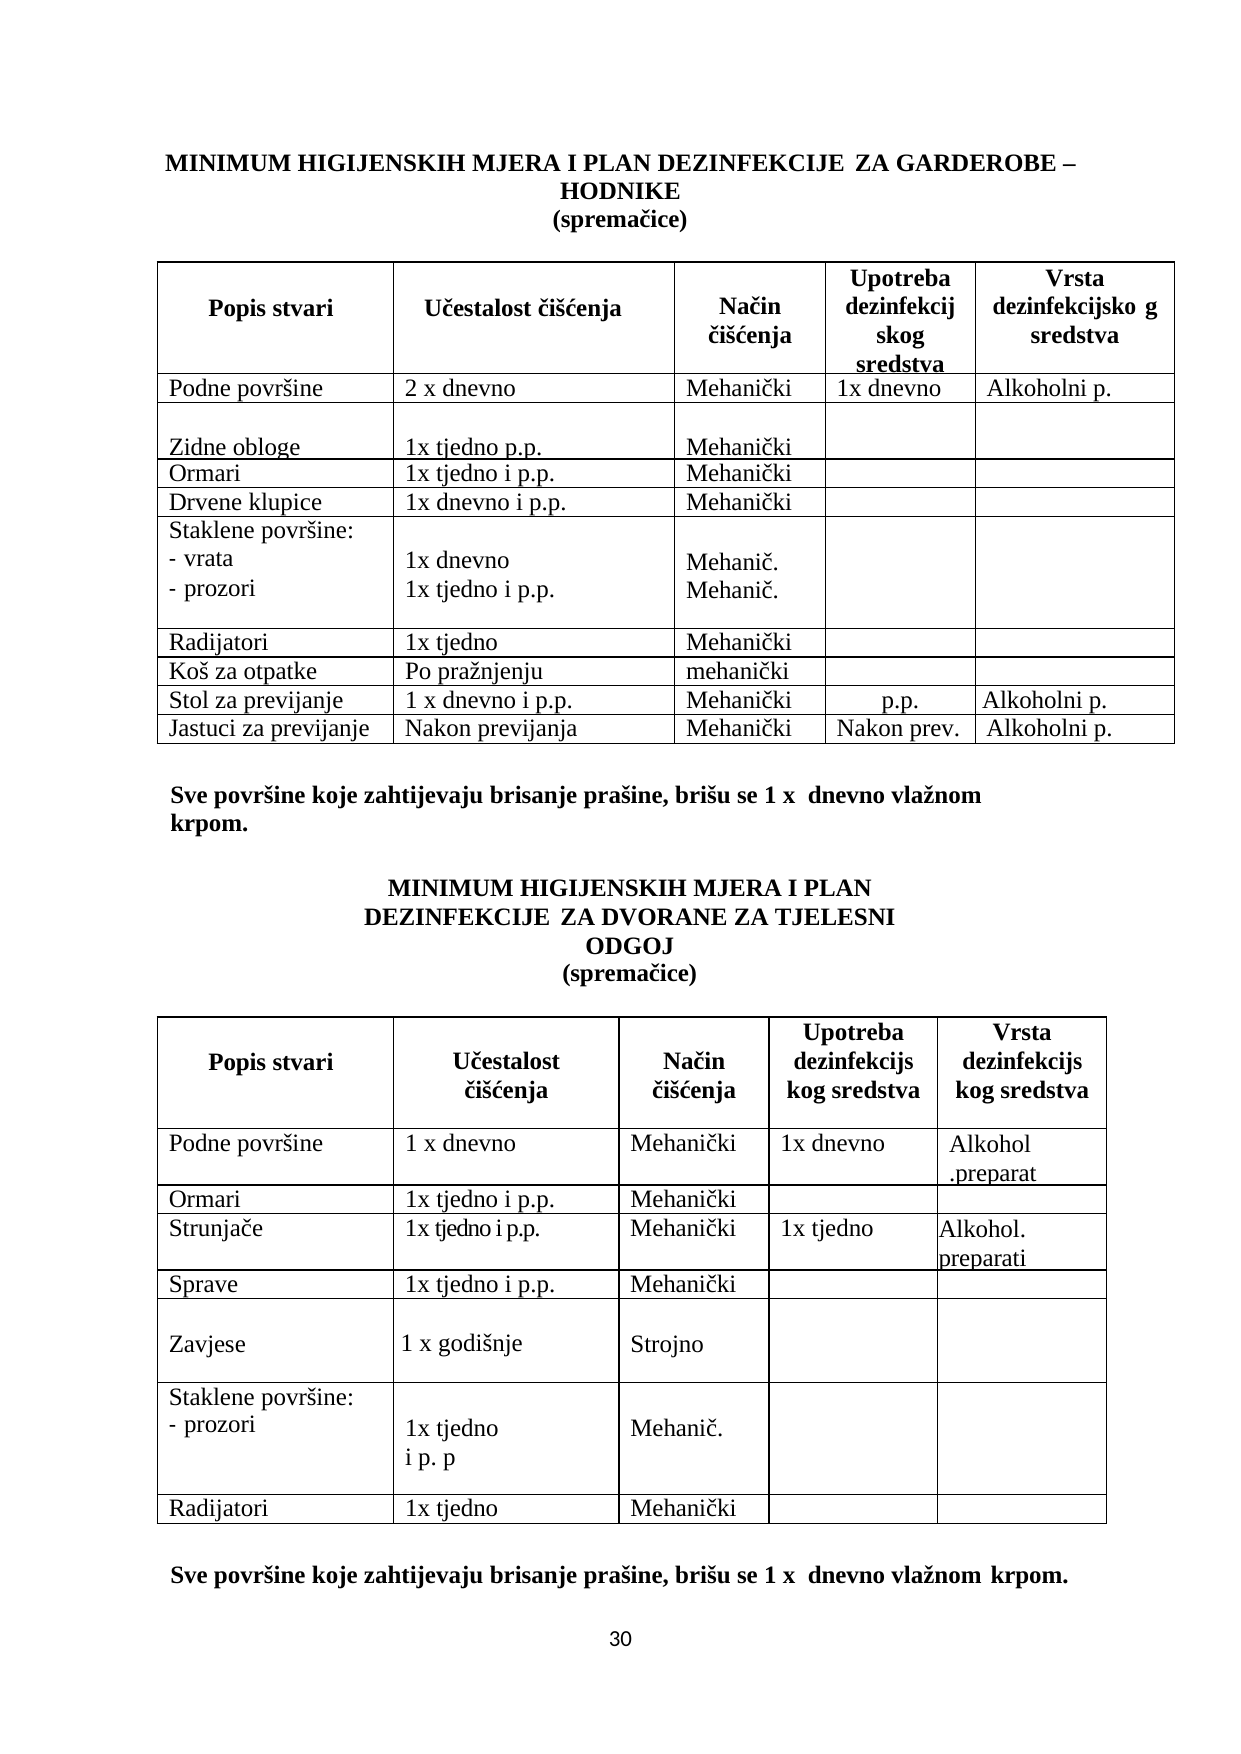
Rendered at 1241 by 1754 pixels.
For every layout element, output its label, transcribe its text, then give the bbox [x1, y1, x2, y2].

table_cell 1x dnevno [770, 1129, 937, 1184]
table_cell Zavjese [158, 1299, 393, 1382]
text (spremačice) [166, 960, 1093, 987]
table_header Vrsta dezinfekcijs kog sredstva [938, 1018, 1106, 1128]
table_cell [976, 658, 1174, 685]
table_cell Zidne obloge [158, 403, 393, 458]
table_cell Staklene površine: prozori [158, 1383, 393, 1494]
table_cell Mehanički [675, 488, 825, 516]
table_cell Mehanič. [620, 1383, 768, 1494]
text MINIMUM HIGIJENSKIH MJERA I PLAN DEZINFEKCIJE ZA DVORANE ZA TJELESNI ODGOJ [327, 873, 932, 960]
table_cell 1x tjedno i p. p [394, 1383, 618, 1494]
table_cell 1x dnevno 1x tjedno i p.p. [394, 517, 674, 627]
table_cell Mehanički [620, 1186, 768, 1213]
table_cell Mehanički [675, 686, 825, 714]
table_cell 1 x godišnje [394, 1299, 618, 1382]
table_cell Koš za otpatke [158, 658, 393, 685]
table_cell [826, 517, 975, 627]
table_cell [826, 629, 975, 656]
table_header Popis stvari [158, 1018, 393, 1128]
table_header Način čišćenja [620, 1018, 768, 1128]
table_cell [826, 488, 975, 516]
table_cell 1x tjedno i p.p. [394, 1214, 618, 1269]
table_cell [826, 460, 975, 487]
table_cell Mehanički [675, 403, 825, 458]
table_cell [770, 1383, 937, 1494]
table_cell Mehanič.Mehanič. [675, 517, 825, 627]
table_cell [938, 1495, 1106, 1522]
table_cell 1x tjedno [770, 1214, 937, 1269]
table_cell 1x dnevno [826, 374, 975, 402]
table_cell [938, 1299, 1106, 1382]
table_cell Radijatori [158, 1495, 393, 1522]
table_cell [976, 629, 1174, 656]
table_cell Jastuci za previjanje [158, 715, 393, 742]
table_cell Ormari [158, 460, 393, 487]
table_cell Alkoholni p. pppppppppppAlkoholni preparati ppprpreparati [976, 374, 1174, 402]
table_cell [938, 1271, 1106, 1298]
table_header Upotreba dezinfekcij skog sredstva [826, 263, 975, 373]
table_cell Strunjače [158, 1214, 393, 1269]
table_cell Stol za previjanje [158, 686, 393, 714]
table_cell Alkohol. preparati [938, 1214, 1106, 1269]
table_cell Mehanički [675, 629, 825, 656]
table_cell [770, 1495, 937, 1522]
table_cell Nakon prev. [826, 715, 975, 742]
table_cell Mehanički [675, 460, 825, 487]
table_cell 1x tjedno i p.p. [394, 460, 674, 487]
text MINIMUM HIGIJENSKIH MJERA I PLAN DEZINFEKCIJE ZA GARDEROBE – HODNIKE [148, 148, 1093, 205]
table_cell [770, 1299, 937, 1382]
table_header Vrsta dezinfekcijsko g sredstva [976, 263, 1174, 373]
table_cell 1 x dnevno i p.p. [394, 686, 674, 714]
text Sve površine koje zahtijevaju brisanje prašine, brišu se 1 x dnevno vlažnom krpom. [170, 1560, 1073, 1589]
table_cell Podne površine [158, 374, 393, 402]
table_cell p.p. [826, 686, 975, 714]
table_header Upotreba dezinfekcijs kog sredstva [770, 1018, 937, 1128]
table_header Popis stvari [158, 263, 393, 373]
table_cell 2 x dnevno [394, 374, 674, 402]
table_cell 1x tjedno i p.p. [394, 1186, 618, 1213]
table_cell [976, 460, 1174, 487]
table_cell Nakon previjanja [394, 715, 674, 742]
table_cell [770, 1186, 937, 1213]
table_cell [770, 1271, 937, 1298]
table_cell [826, 403, 975, 458]
table_cell 1x tjedno p.p. [394, 403, 674, 458]
text Sve površine koje zahtijevaju brisanje prašine, brišu se 1 x dnevno vlažnom krpom. [170, 780, 1024, 837]
table_cell Strojno [620, 1299, 768, 1382]
table_cell Drvene klupice [158, 488, 393, 516]
table_cell [976, 403, 1174, 458]
table_cell [976, 488, 1174, 516]
table_header Učestalost čišćenja [394, 263, 674, 373]
table_cell Po pražnjenju [394, 658, 674, 685]
table_header Učestalost čišćenja [394, 1018, 618, 1128]
table_cell Mehanički [675, 715, 825, 742]
table_cell Mehanički [620, 1271, 768, 1298]
table_cell Ormari [158, 1186, 393, 1213]
text (spremačice) [330, 205, 873, 233]
table_cell Alkoholni p. preparati [976, 715, 1174, 742]
table_cell Sprave [158, 1271, 393, 1298]
table_cell Mehanički [620, 1214, 768, 1269]
table_cell 1x tjedno [394, 1495, 618, 1522]
table_cell mehanički [675, 658, 825, 685]
table_cell Mehanički [620, 1495, 768, 1522]
table_cell [938, 1383, 1106, 1494]
table_cell Mehanički [620, 1129, 768, 1184]
table_cell Alkoholni p. [976, 686, 1174, 714]
table_cell 1x tjedno i p.p. [394, 1271, 618, 1298]
table_header Način čišćenja [675, 263, 825, 373]
table_cell [938, 1186, 1106, 1213]
table_cell Podne površine [158, 1129, 393, 1184]
table_cell 1x tjedno [394, 629, 674, 656]
table_cell Mehanički [675, 374, 825, 402]
table_cell Radijatori [158, 629, 393, 656]
table_cell [826, 658, 975, 685]
table_cell Alkohol.preparati Alkoholni preparati [938, 1129, 1106, 1184]
table_cell [976, 517, 1174, 627]
table_cell 1x dnevno i p.p. [394, 488, 674, 516]
table_cell 1 x dnevno [394, 1129, 618, 1184]
table_cell Staklene površine: vrata prozori [158, 517, 393, 627]
